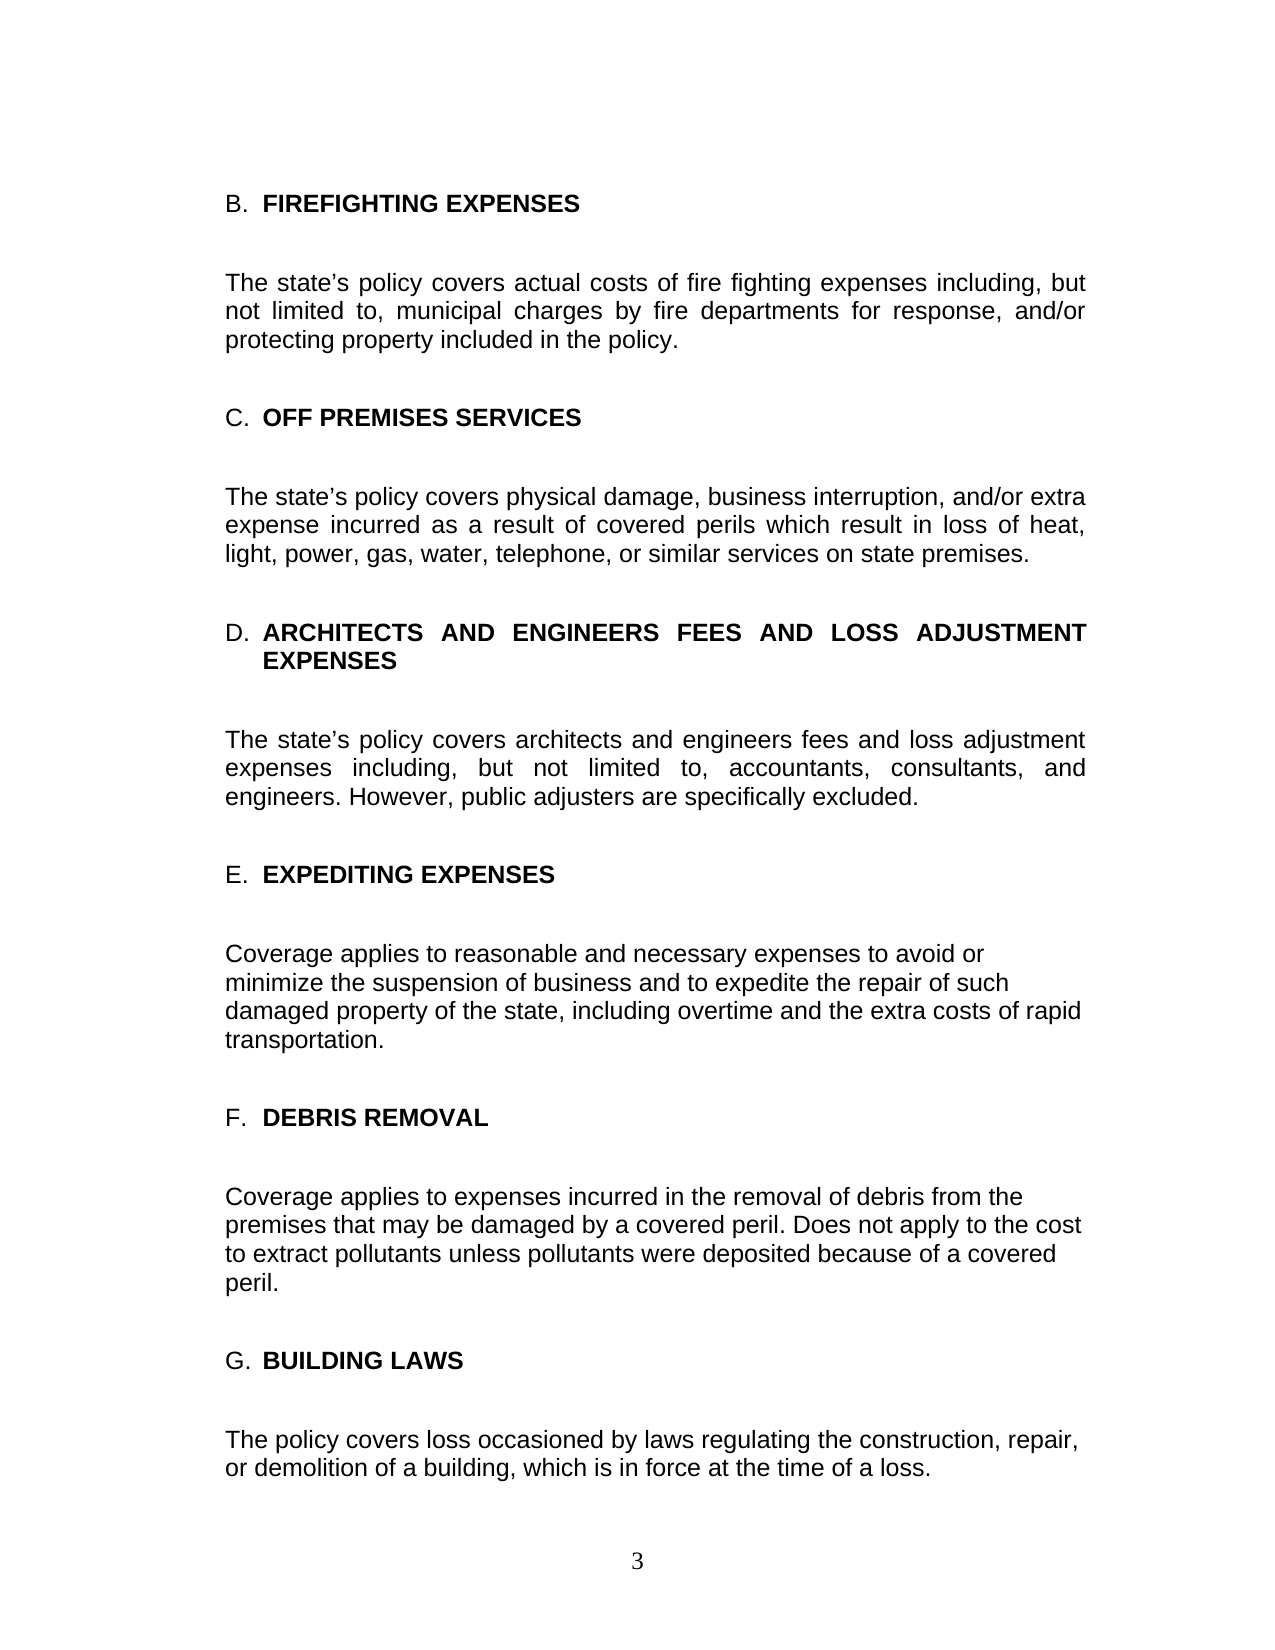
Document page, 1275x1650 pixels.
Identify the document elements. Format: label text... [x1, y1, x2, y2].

list OFF PREMISES SERVICES [225, 403, 1087, 432]
text Coverage applies to expenses incurred in the removal of debris from the premises that may be damaged by a covered peril. Does not apply to the cost to extract pollutants unless pollutants were deposited because of a covered peril. [225, 1182, 1087, 1297]
list FIREFIGHTING EXPENSES [225, 189, 1087, 218]
text The state’s policy covers architects and engineers fees and loss adjustment expenses including, but not limited to, accountants, consultants, and engineers. However, public adjusters are specifically excluded. [225, 724, 1087, 811]
text The state’s policy covers actual costs of fire fighting expenses including, but not limited to, municipal charges by fire departments for response, and/or protecting property included in the policy. [225, 267, 1087, 354]
list DEBRIS REMOVAL [225, 1103, 1087, 1132]
text Coverage applies to reasonable and necessary expenses to avoid or minimize the suspension of business and to expedite the repair of such damaged property of the state, including overtime and the extra costs of rapid transportation. [225, 939, 1087, 1054]
list EXPEDITING EXPENSES [225, 860, 1087, 889]
text The policy covers loss occasioned by laws regulating the construction, repair, or demolition of a building, which is in force at the time of a loss. [225, 1424, 1087, 1482]
text The state’s policy covers physical damage, business interruption, and/or extra expense incurred as a result of covered perils which result in loss of heat, light, power, gas, water, telephone, or similar services on state premises. [225, 482, 1087, 568]
list BUILDING LAWS [225, 1346, 1087, 1375]
list ARCHITECTS AND ENGINEERS FEES AND LOSS ADJUSTMENT EXPENSES [225, 617, 1087, 675]
